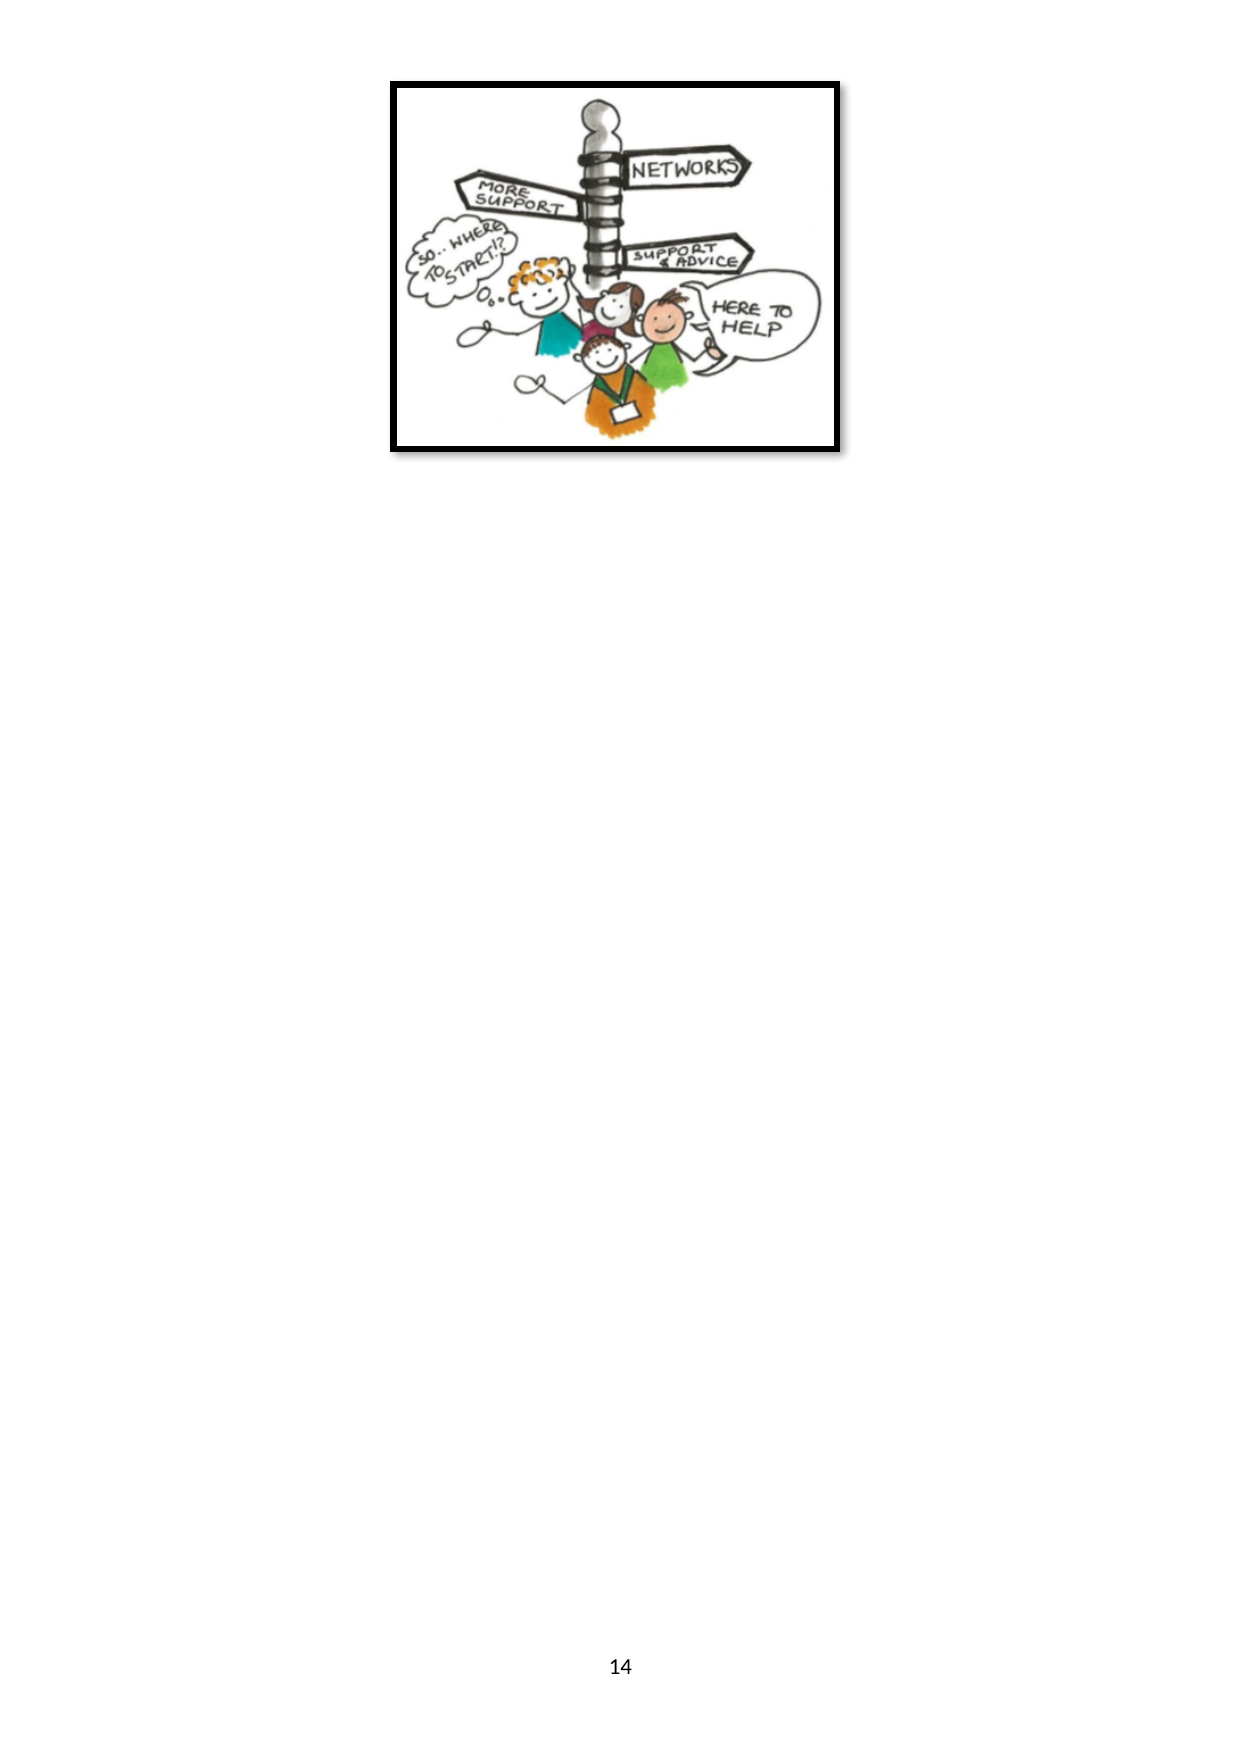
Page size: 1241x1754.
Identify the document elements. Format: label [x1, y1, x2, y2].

picture [397, 88, 834, 446]
